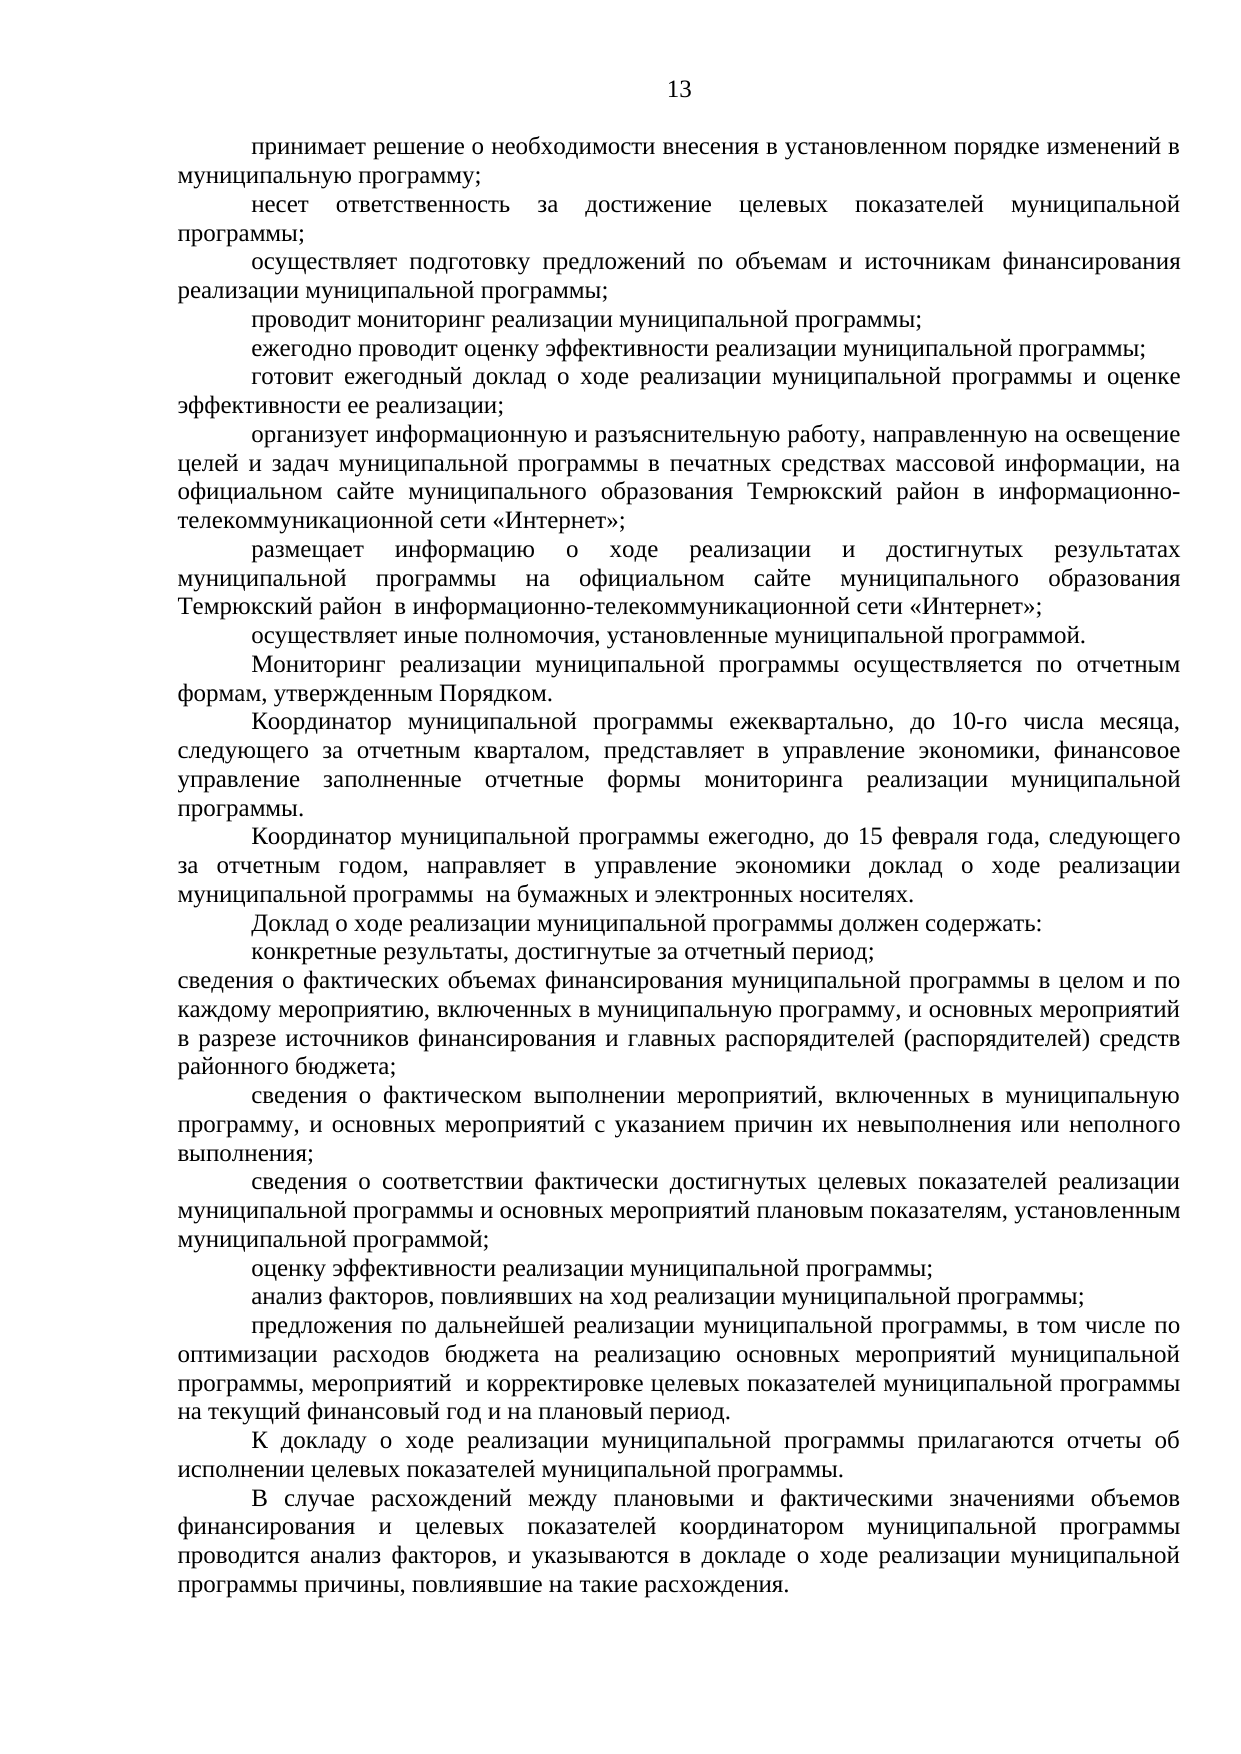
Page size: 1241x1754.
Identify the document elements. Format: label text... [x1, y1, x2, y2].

text сведения о фактическом выполнении мероприятий, включенных в муниципальную программу, и основных мероприятий с указанием причин их невыполнения или неполного выполнения; [177, 1080, 1181, 1166]
text проводит мониторинг реализации муниципальной программы; [177, 304, 1181, 333]
text Координатор муниципальной программы ежегодно, до 15 февраля года, следующего за отчетным годом, направляет в управление экономики доклад о ходе реализации муниципальной программы на бумажных и электронных носителях. [177, 821, 1181, 908]
text готовит ежегодный доклад о ходе реализации муниципальной программы и оценке эффективности ее реализации; [177, 361, 1181, 419]
text Мониторинг реализации муниципальной программы осуществляется по отчетным формам, утвержденным Порядком. [177, 649, 1181, 706]
text осуществляет иные полномочия, установленные муниципальной программой. [177, 620, 1181, 649]
text анализ факторов, повлиявших на ход реализации муниципальной программы; [177, 1281, 1181, 1310]
text Доклад о ходе реализации муниципальной программы должен содержать: [177, 908, 1181, 936]
text конкретные результаты, достигнутые за отчетный период; [177, 936, 1181, 965]
text ежегодно проводит оценку эффективности реализации муниципальной программы; [177, 333, 1181, 361]
text В случае расхождений между плановыми и фактическими значениями объемов финансирования и целевых показателей координатором муниципальной программы проводится анализ факторов, и указываются в докладе о ходе реализации муниципальной программы причины, повлиявшие на такие расхождения. [177, 1483, 1181, 1598]
text осуществляет подготовку предложений по объемам и источникам финансирования реализации муниципальной программы; [177, 246, 1181, 304]
text принимает решение о необходимости внесения в установленном порядке изменений в муниципальную программу; [177, 131, 1181, 189]
text предложения по дальнейшей реализации муниципальной программы, в том числе по оптимизации расходов бюджета на реализацию основных мероприятий муниципальной программы, мероприятий и корректировке целевых показателей муниципальной программы на текущий финансовый год и на плановый период. [177, 1310, 1181, 1425]
text К докладу о ходе реализации муниципальной программы прилагаются отчеты об исполнении целевых показателей муниципальной программы. [177, 1425, 1181, 1483]
text Координатор муниципальной программы ежеквартально, до 10-го числа месяца, следующего за отчетным кварталом, представляет в управление экономики, финансовое управление заполненные отчетные формы мониторинга реализации муниципальной программы. [177, 706, 1181, 821]
text оценку эффективности реализации муниципальной программы; [177, 1253, 1181, 1281]
text несет ответственность за достижение целевых показателей муниципальной программы; [177, 189, 1181, 246]
text сведения о фактических объемах финансирования муниципальной программы в целом и по каждому мероприятию, включенных в муниципальную программу, и основных мероприятий в разрезе источников финансирования и главных распорядителей (распорядителей) средств районного бюджета; [177, 965, 1181, 1080]
text размещает информацию о ходе реализации и достигнутых результатах муниципальной программы на официальном сайте муниципального образования Темрюкский район в информационно-телекоммуникационной сети «Интернет»; [177, 534, 1181, 620]
text организует информационную и разъяснительную работу, направленную на освещение целей и задач муниципальной программы в печатных средствах массовой информации, на официальном сайте муниципального образования Темрюкский район в информационно-телекоммуникационной сети «Интернет»; [177, 419, 1181, 534]
text сведения о соответствии фактически достигнутых целевых показателей реализации муниципальной программы и основных мероприятий плановым показателям, установленным муниципальной программой; [177, 1166, 1181, 1253]
